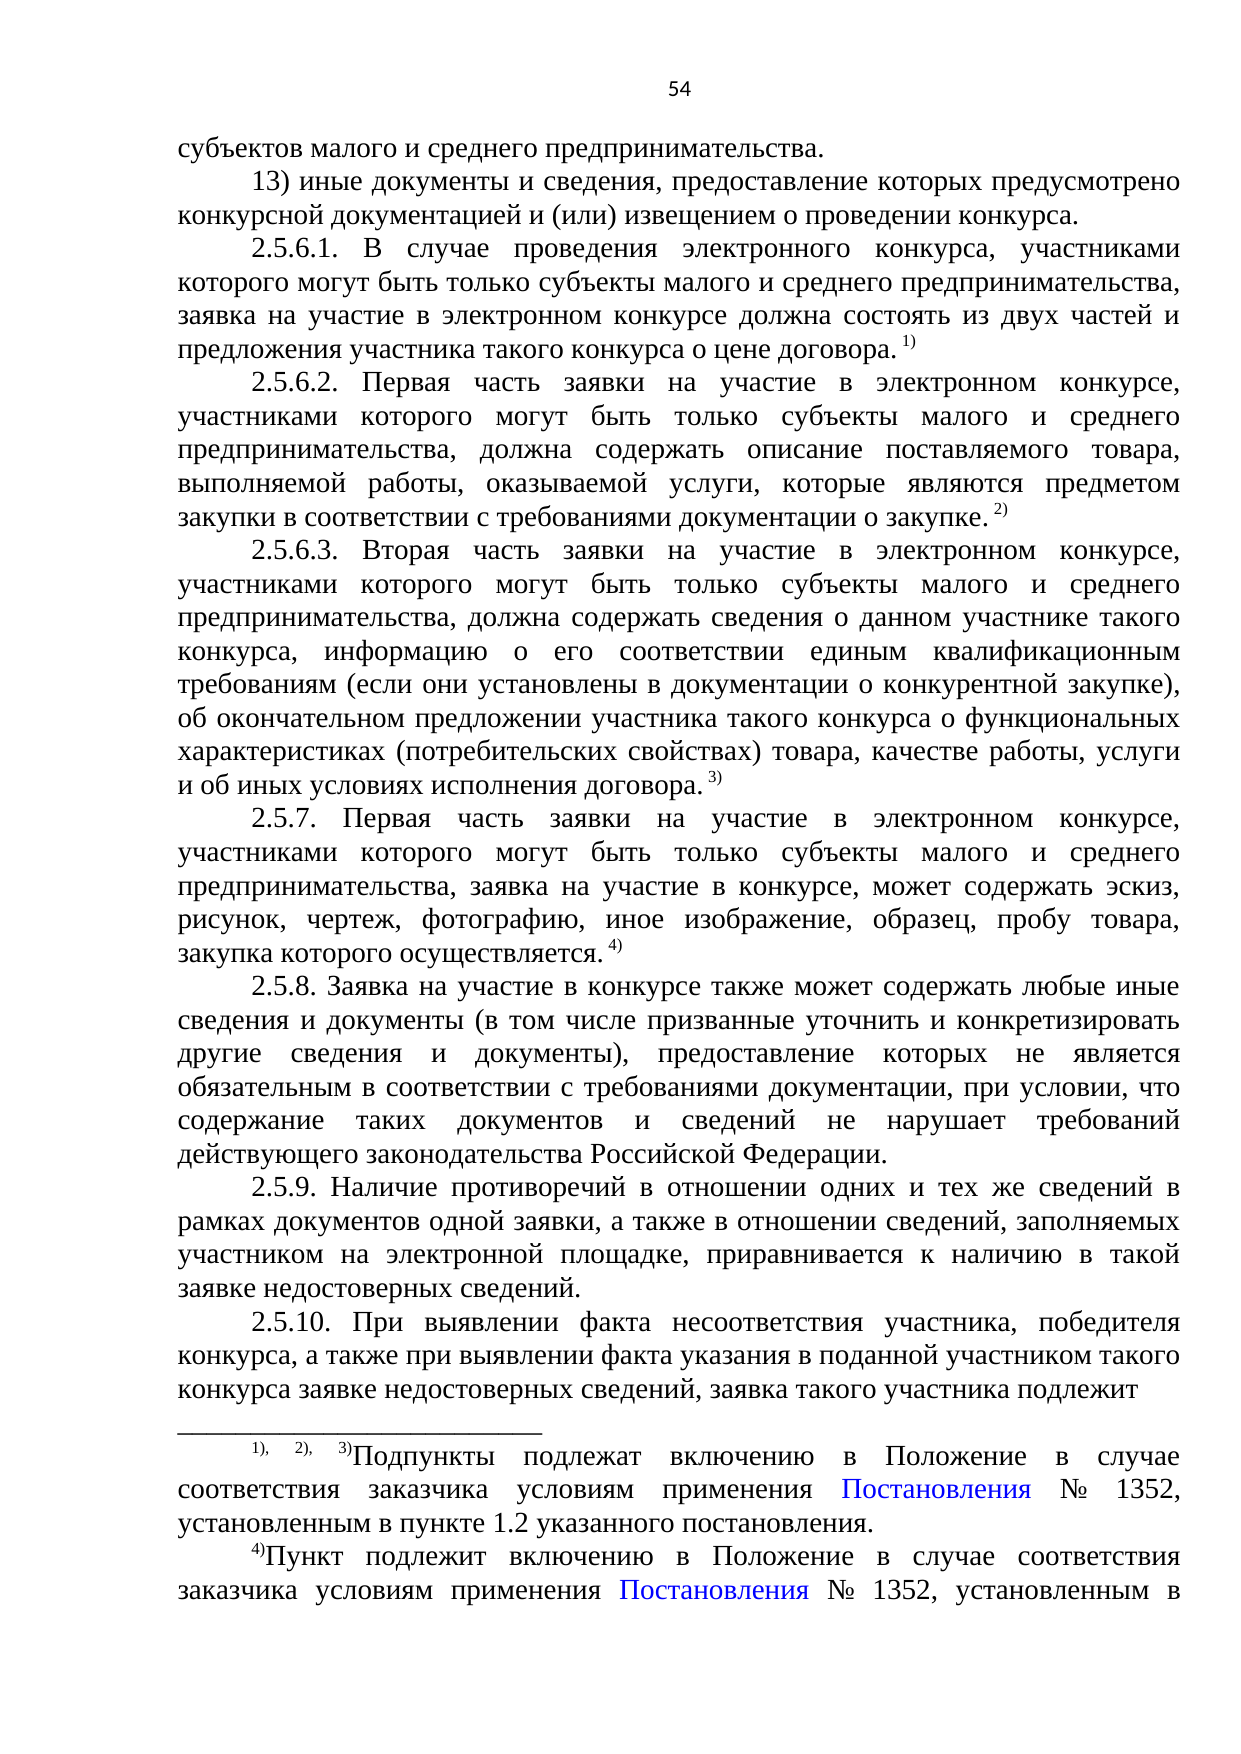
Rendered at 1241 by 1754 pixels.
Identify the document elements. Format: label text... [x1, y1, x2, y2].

text 2.5.6.3. Вторая часть заявки на участие в электронном конкурсе, участниками которого могут быть только субъекты малого и среднего предпринимательства, должна содержать сведения о данном участнике такого конкурса, информацию о его соответствии единым квалификационным требованиям (если они установлены в документации о конкурентной закупке), об окончательном предложении участника такого конкурса о функциональных характеристиках (потребительских свойствах) товара, качестве работы, услуги и об иных условиях исполнения договора. 3) [177, 532, 1181, 801]
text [177, 130, 1181, 163]
text 2.5.9. Наличие противоречий в отношении одних и тех же сведений в рамках документов одной заявки, а также в отношении сведений, заполняемых участником на электронной площадке, приравнивается к наличию в такой заявке недостоверных сведений. [177, 1169, 1181, 1304]
text 2.5.10. При выявлении факта несоответствия участника, победителя конкурса, а также при выявлении факта указания в поданной участником такого конкурса заявке недостоверных сведений, заявка такого участника подлежит [177, 1304, 1181, 1404]
text 2.5.8. Заявка на участие в конкурсе также может содержать любые иные сведения и документы (в том числе призванные уточнить и конкретизировать другие сведения и документы), предоставление которых не является обязательным в соответствии с требованиями документации, при условии, что содержание таких документов и сведений не нарушает требований действующего законодательства Российской Федерации. [177, 968, 1181, 1169]
text 2.5.6.1. В случае проведения электронного конкурса, участниками которого могут быть только субъекты малого и среднего предпринимательства, заявка на участие в электронном конкурсе должна состоять из двух частей и предложения участника такого конкурса о цене договора. 1) [177, 230, 1181, 364]
text _________________________ [177, 1404, 1181, 1438]
text 13) иные документы и сведения, предоставление которых предусмотрено конкурсной документацией и (или) извещением о проведении конкурса. [177, 163, 1181, 230]
text 2.5.7. Первая часть заявки на участие в электронном конкурсе, участниками которого могут быть только субъекты малого и среднего предпринимательства, заявка на участие в конкурсе, может содержать эскиз, рисунок, чертеж, фотографию, иное изображение, образец, пробу товара, закупка которого осуществляется. 4) [177, 801, 1181, 968]
text 2.5.6.2. Первая часть заявки на участие в электронном конкурсе, участниками которого могут быть только субъекты малого и среднего предпринимательства, должна содержать описание поставляемого товара, выполняемой работы, оказываемой услуги, которые являются предметом закупки в соответствии с требованиями документации о закупке. 2) [177, 364, 1181, 532]
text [177, 1538, 1181, 1606]
text 1), 2), 3)Подпункты подлежат включению в Положение в случае соответствия заказчика условиям применения Постановления № 1352, установленным в пункте 1.2 указанного постановления. [177, 1438, 1181, 1538]
